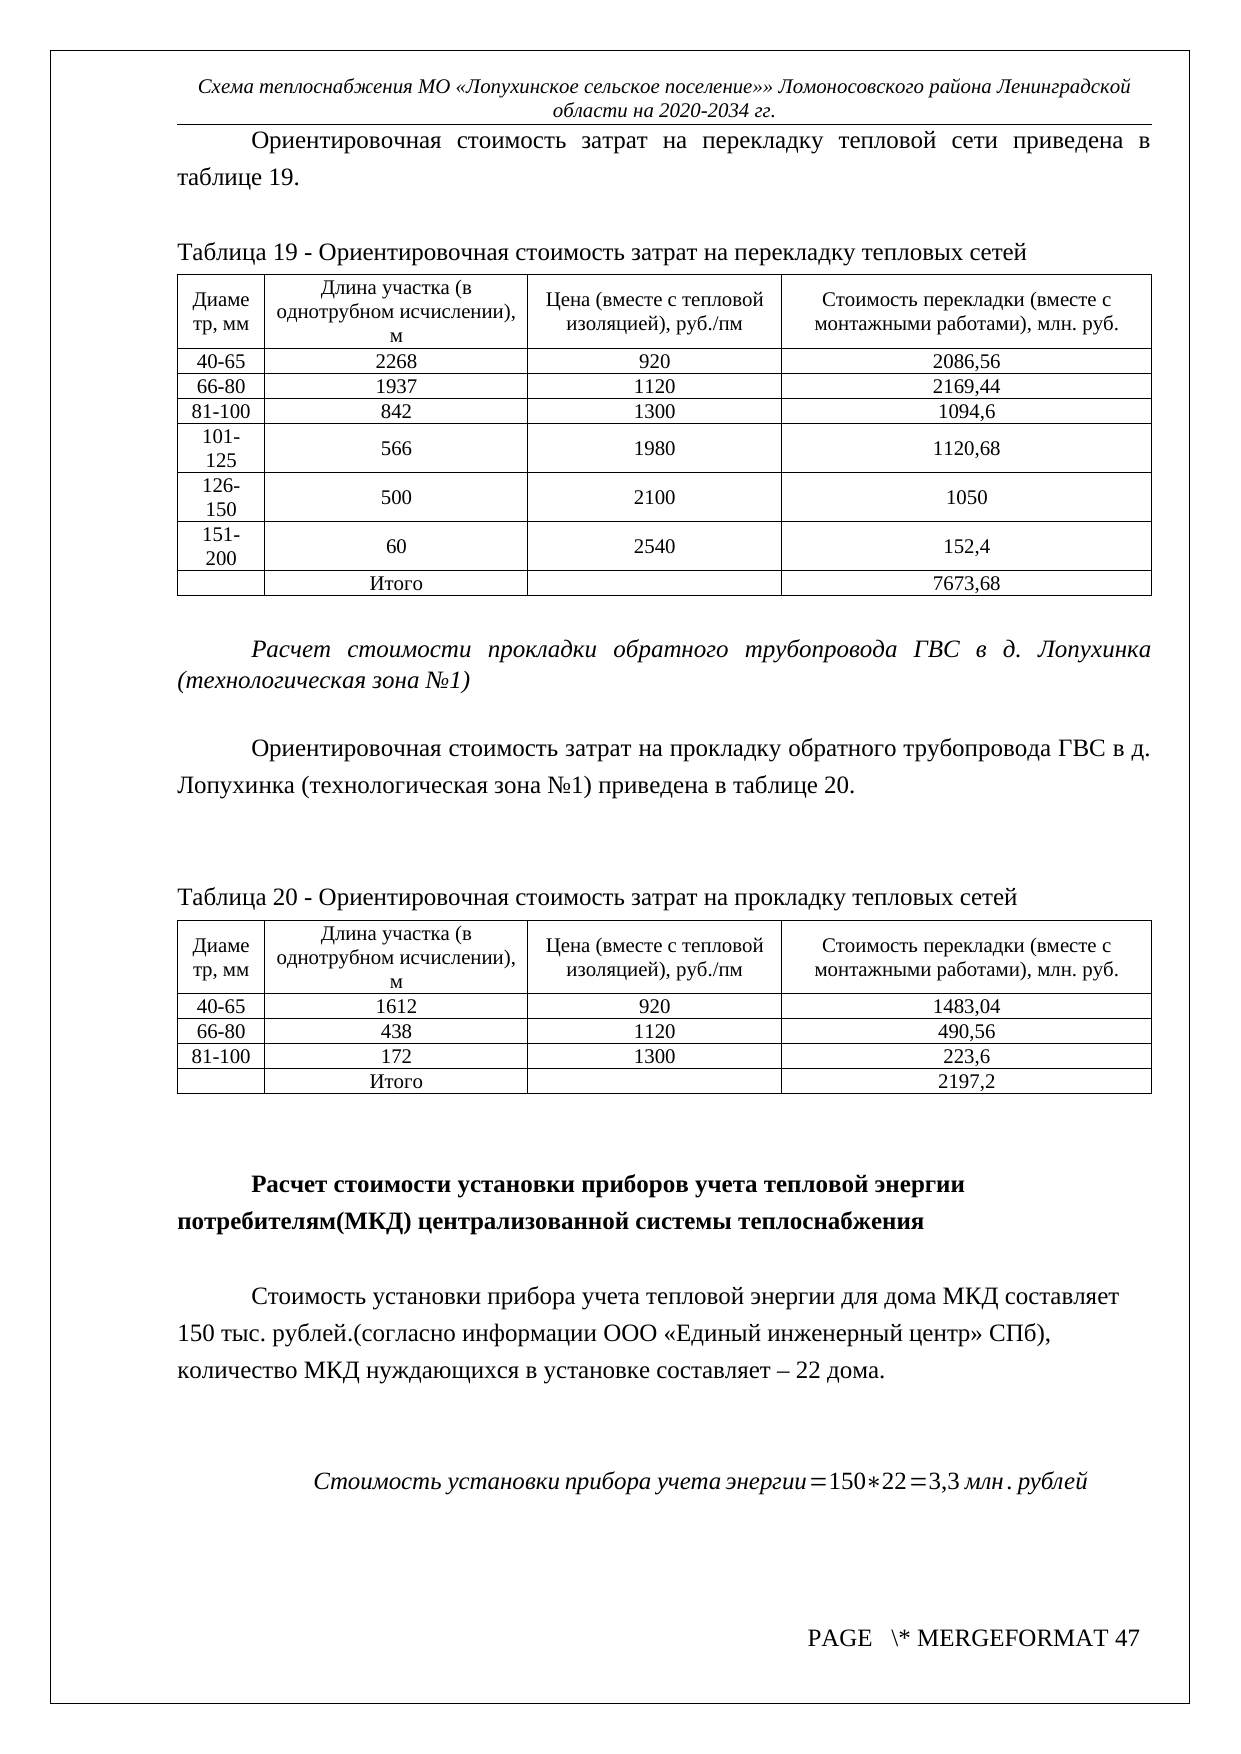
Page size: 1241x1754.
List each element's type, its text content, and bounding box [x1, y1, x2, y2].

table_cell [178, 1069, 264, 1093]
table_cell [528, 1069, 781, 1093]
table_header Цена (вместе с тепловой изоляцией), руб./пм [528, 275, 781, 347]
table_cell 1120,68 [782, 424, 1151, 472]
table_cell 2169,44 [782, 374, 1151, 398]
table_cell 152,4 [782, 522, 1151, 570]
table_cell 1612 [265, 994, 527, 1018]
table_cell 66-80 [178, 1019, 264, 1043]
table_cell 1300 [528, 1044, 781, 1068]
table_header Диаметр, мм [178, 921, 264, 993]
table_cell 2197,2 [782, 1069, 1151, 1093]
table_cell 81-100 [178, 1044, 264, 1068]
table_cell 40-65 [178, 349, 264, 373]
table_cell Итого [265, 571, 527, 595]
text Ориентировочная стоимость затрат на прокладку обратного трубопровода ГВС в д. Лопухинка (технологическая зона №1) приведена в таблице 20. [177, 733, 1152, 799]
table_cell 1120 [528, 374, 781, 398]
table_header Длина участка (в однотрубном исчислении), м [265, 275, 527, 347]
table_cell 2100 [528, 473, 781, 521]
table_cell 2540 [528, 522, 781, 570]
table_cell 66-80 [178, 374, 264, 398]
table_cell [528, 571, 781, 595]
table_cell 1937 [265, 374, 527, 398]
table_header Цена (вместе с тепловой изоляцией), руб./пм [528, 921, 781, 993]
table_cell 920 [528, 349, 781, 373]
table_cell 566 [265, 424, 527, 472]
table_cell 126-150 [178, 473, 264, 521]
table_cell 1483,04 [782, 994, 1151, 1018]
table_cell 60 [265, 522, 527, 570]
table_header Стоимость перекладки (вместе с монтажными работами), млн. руб. [782, 921, 1151, 993]
table_cell 490,56 [782, 1019, 1151, 1043]
table_cell 1300 [528, 399, 781, 423]
table_cell 2086,56 [782, 349, 1151, 373]
table_cell 1120 [528, 1019, 781, 1043]
table_cell 81-100 [178, 399, 264, 423]
table_cell 1980 [528, 424, 781, 472]
table_cell 151-200 [178, 522, 264, 570]
text Ориентировочная стоимость затрат на перекладку тепловой сети приведена в таблице 19. [177, 125, 1152, 191]
text Расчет стоимости установки приборов учета тепловой энергии потребителям(МКД) централизованной системы теплоснабжения [177, 1169, 1152, 1235]
table_cell 1050 [782, 473, 1151, 521]
table_cell 40-65 [178, 994, 264, 1018]
table_header Диаметр, мм [178, 275, 264, 347]
table_cell Итого [265, 1069, 527, 1093]
table_cell 920 [528, 994, 781, 1018]
text Стоимость установки прибора учета тепловой энергии для дома МКД составляет 150 тыс. рублей.(согласно информации ООО «Единый инженерный центр» СПб), количество МКД нуждающихся в установке составляет – 22 дома. [177, 1281, 1152, 1384]
table_cell 500 [265, 473, 527, 521]
text Расчет стоимости прокладки обратного трубопровода ГВС в д. Лопухинка (технологическая зона №1) [177, 634, 1152, 693]
text Таблица 20 - Ориентировочная стоимость затрат на прокладку тепловых сетей [177, 882, 1152, 911]
table_cell [178, 571, 264, 595]
table_cell 7673,68 [782, 571, 1151, 595]
table_header Длина участка (в однотрубном исчислении), м [265, 921, 527, 993]
table_cell 1094,6 [782, 399, 1151, 423]
table_cell 172 [265, 1044, 527, 1068]
table_cell 2268 [265, 349, 527, 373]
table_cell 438 [265, 1019, 527, 1043]
text Таблица 19 - Ориентировочная стоимость затрат на перекладку тепловых сетей [177, 237, 1152, 266]
table_cell 842 [265, 399, 527, 423]
table_cell 223,6 [782, 1044, 1151, 1068]
table_header Стоимость перекладки (вместе с монтажными работами), млн. руб. [782, 275, 1151, 347]
table_cell 101-125 [178, 424, 264, 472]
